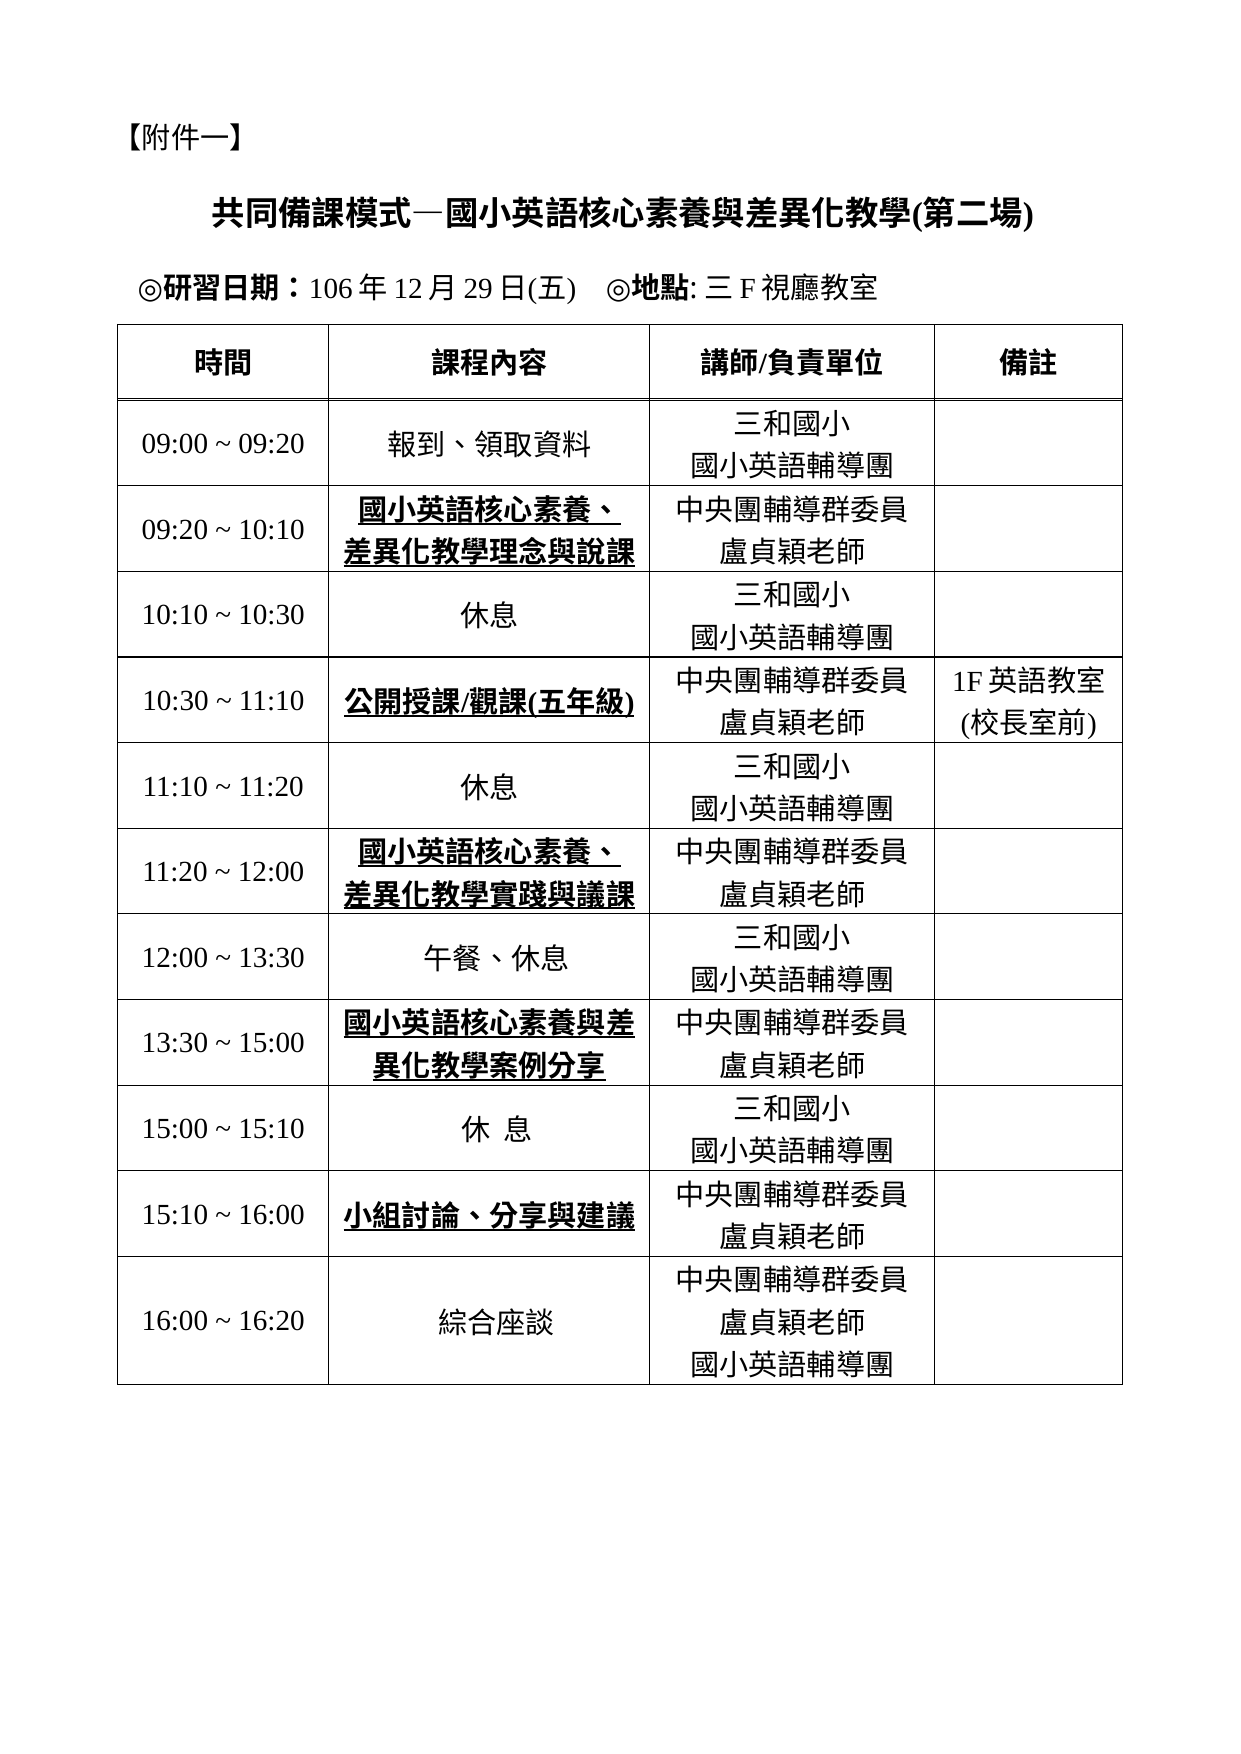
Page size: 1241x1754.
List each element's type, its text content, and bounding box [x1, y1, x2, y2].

table_cell [935, 572, 1122, 656]
table_cell 休息 [329, 572, 649, 656]
table_cell 三和國小 國小英語輔導團 [650, 572, 934, 656]
table_cell 國小英語核心素養、 差異化教學理念與說課 [329, 486, 649, 571]
table_cell 中央團輔導群委員 老師 國小英語輔導團 [650, 1257, 934, 1384]
table_cell 公開授課/觀課(五年級) [329, 658, 649, 742]
table_cell 16:00 ~ 16:20 [118, 1257, 328, 1384]
table_header 備註 [935, 325, 1122, 397]
table_cell 綜合座談 [329, 1257, 649, 1384]
table_header 時間 [118, 325, 328, 397]
text 共同備課模式—國小英語核心素養與差異化教學(第二場) [118, 174, 1128, 249]
text 【附件一】 [112, 99, 1128, 174]
table_cell [935, 1086, 1122, 1170]
table_cell 三和國小 國小英語輔導團 [650, 1086, 934, 1170]
table_cell 午餐、休息 [329, 914, 649, 999]
table_cell 休息 [329, 743, 649, 828]
text ◎研習日期：106年12月29日(五) ◎地點: 三F視廳教室 [137, 249, 1128, 324]
table_cell 13:30 ~ 15:00 [118, 1000, 328, 1084]
table_cell 國小英語核心素養、 差異化教學實踐與議課 [329, 829, 649, 913]
table_cell 英語教室 (校長室前) [935, 658, 1122, 742]
table_cell 09:00 ~ 09:20 [118, 401, 328, 485]
table_cell [935, 914, 1122, 999]
table_cell 09:20 ~ 10:10 [118, 486, 328, 571]
table_cell 報到、領取資料 [329, 401, 649, 485]
table_cell [935, 401, 1122, 485]
table_cell [935, 829, 1122, 913]
table_cell 國小英語核心素養與差異化教學案例分享 [329, 1000, 649, 1084]
table_cell [935, 1257, 1122, 1384]
table_cell 中央團輔導群委員 老師 [650, 658, 934, 742]
table_cell 10:30 ~ 11:10 [118, 658, 328, 742]
table_cell 休 息 [329, 1086, 649, 1170]
table_cell 中央團輔導群委員 老師 [650, 1000, 934, 1084]
table_cell [935, 486, 1122, 571]
table_cell 中央團輔導群委員 老師 [650, 829, 934, 913]
table_cell 三和國小 國小英語輔導團 [650, 743, 934, 828]
table_cell 中央團輔導群委員 老師 [650, 486, 934, 571]
table_cell 三和國小 國小英語輔導團 [650, 401, 934, 485]
table_cell 三和國小 國小英語輔導團 [650, 914, 934, 999]
table_cell 15:00 ~ 15:10 [118, 1086, 328, 1170]
table_cell 11:20 ~ 12:00 [118, 829, 328, 913]
table_cell 12:00 ~ 13:30 [118, 914, 328, 999]
table_header 講師/負責單位 [650, 325, 934, 397]
table_cell 11:10 ~ 11:20 [118, 743, 328, 828]
table_cell [935, 1000, 1122, 1084]
table_cell [935, 743, 1122, 828]
table_cell 15:10 ~ 16:00 [118, 1171, 328, 1256]
table_cell [935, 1171, 1122, 1256]
table_cell 10:10 ~ 10:30 [118, 572, 328, 656]
table_cell 小組討論、分享與建議 [329, 1171, 649, 1256]
table_cell 中央團輔導群委員 老師 [650, 1171, 934, 1256]
table_header 課程內容 [329, 325, 649, 397]
